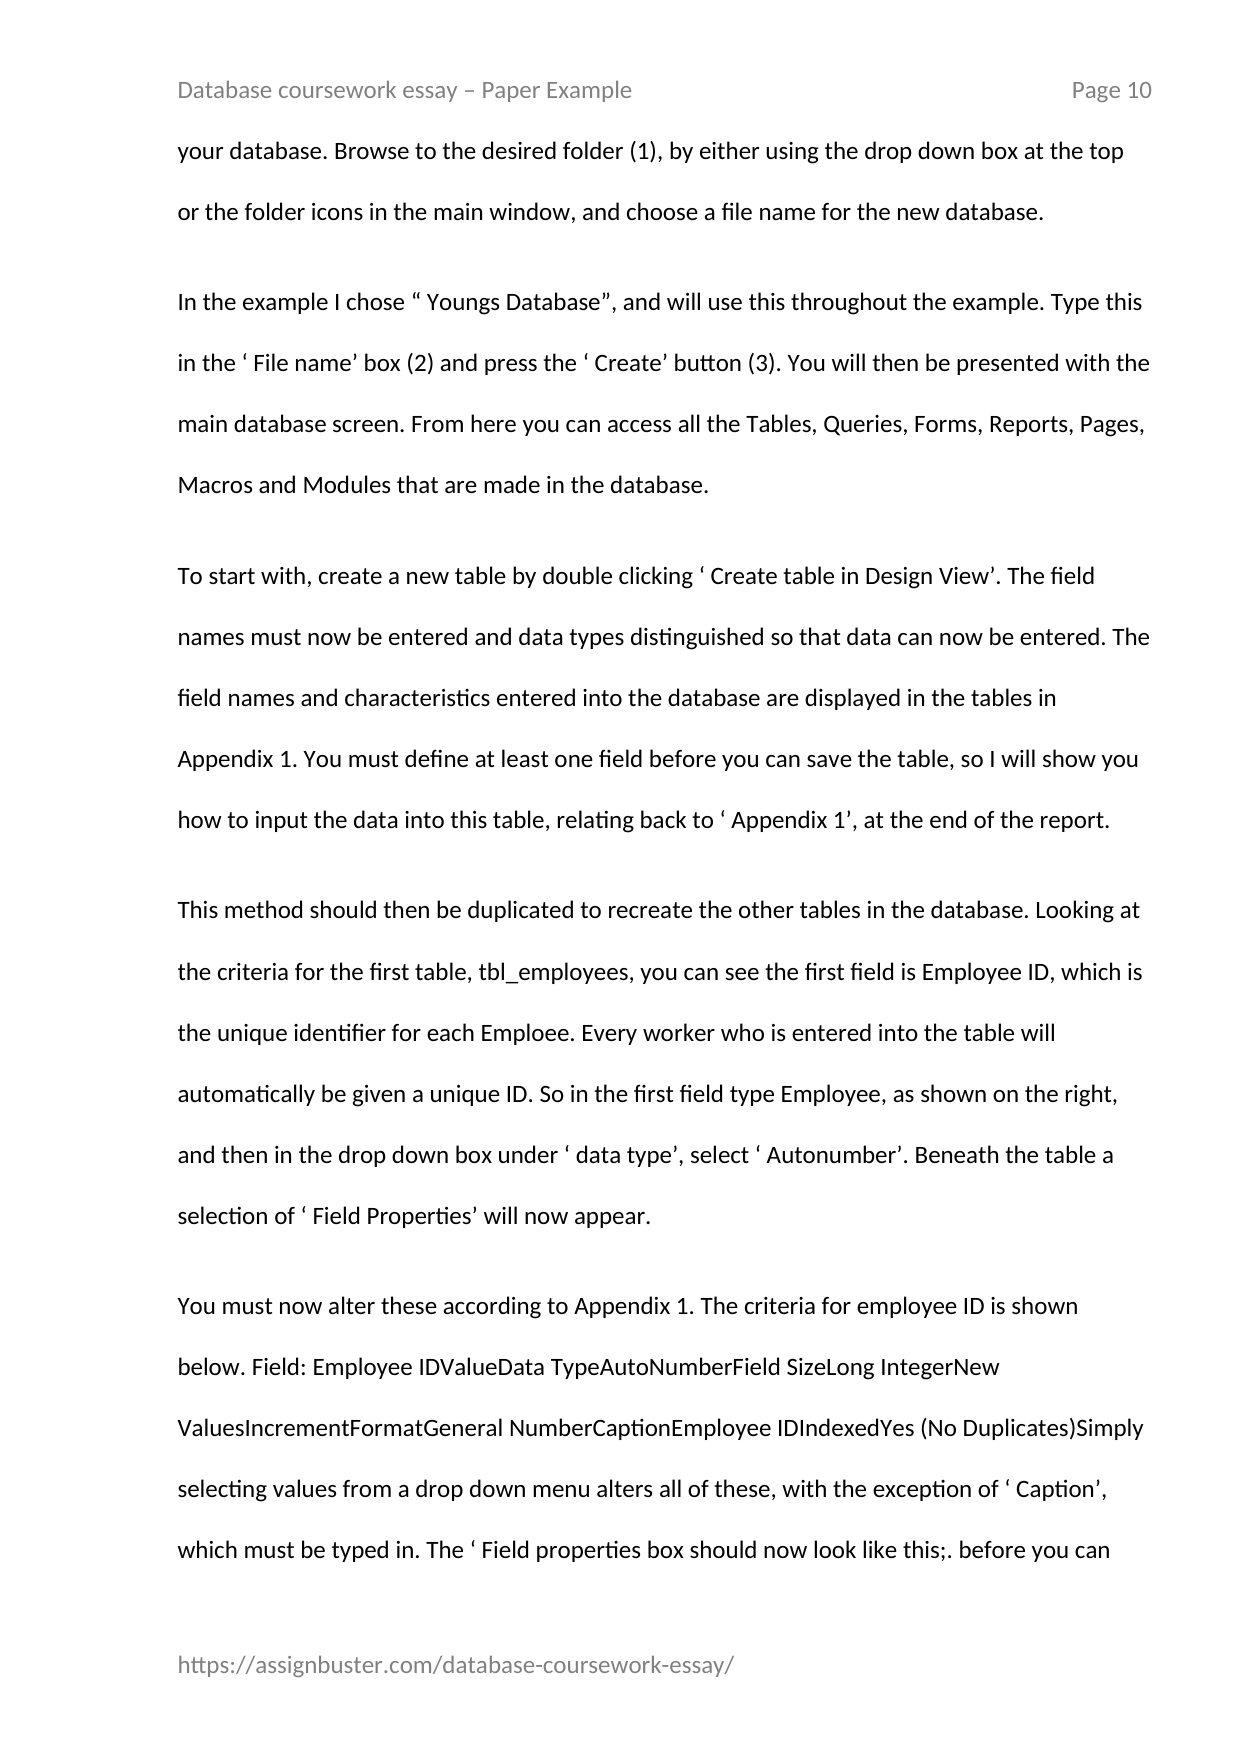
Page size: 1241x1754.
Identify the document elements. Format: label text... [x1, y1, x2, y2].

text In the example I chose “ Youngs Database”, and will use this throughout the example. Type this in the ‘ File name’ box (2) and press the ‘ Create’ button (3). You will then be presented with the main database screen. From here you can access all the Tables, Queries, Forms, Reports, Pages, Macros and Modules that are made in the database. [177, 286, 1152, 500]
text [177, 135, 1152, 226]
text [177, 1290, 1152, 1565]
text This method should then be duplicated to recreate the other tables in the database. Looking at the criteria for the first table, tbl_employees, you can see the first field is Employee ID, which is the unique identifier for each Emploee. Every worker who is entered into the table will automatically be given a unique ID. So in the first field type Employee, as shown on the right, and then in the drop down box under ‘ data type’, select ‘ Autonumber’. Beneath the table a selection of ‘ Field Properties’ will now appear. [177, 895, 1152, 1230]
text To start with, create a new table by double clicking ‘ Create table in Design View’. The field names must now be entered and data types distinguished so that data can now be entered. The field names and characteristics entered into the database are displayed in the tables in Appendix 1. You must define at least one field before you can save the table, so I will show you how to input the data into this table, relating back to ‘ Appendix 1’, at the end of the report. [177, 560, 1152, 835]
